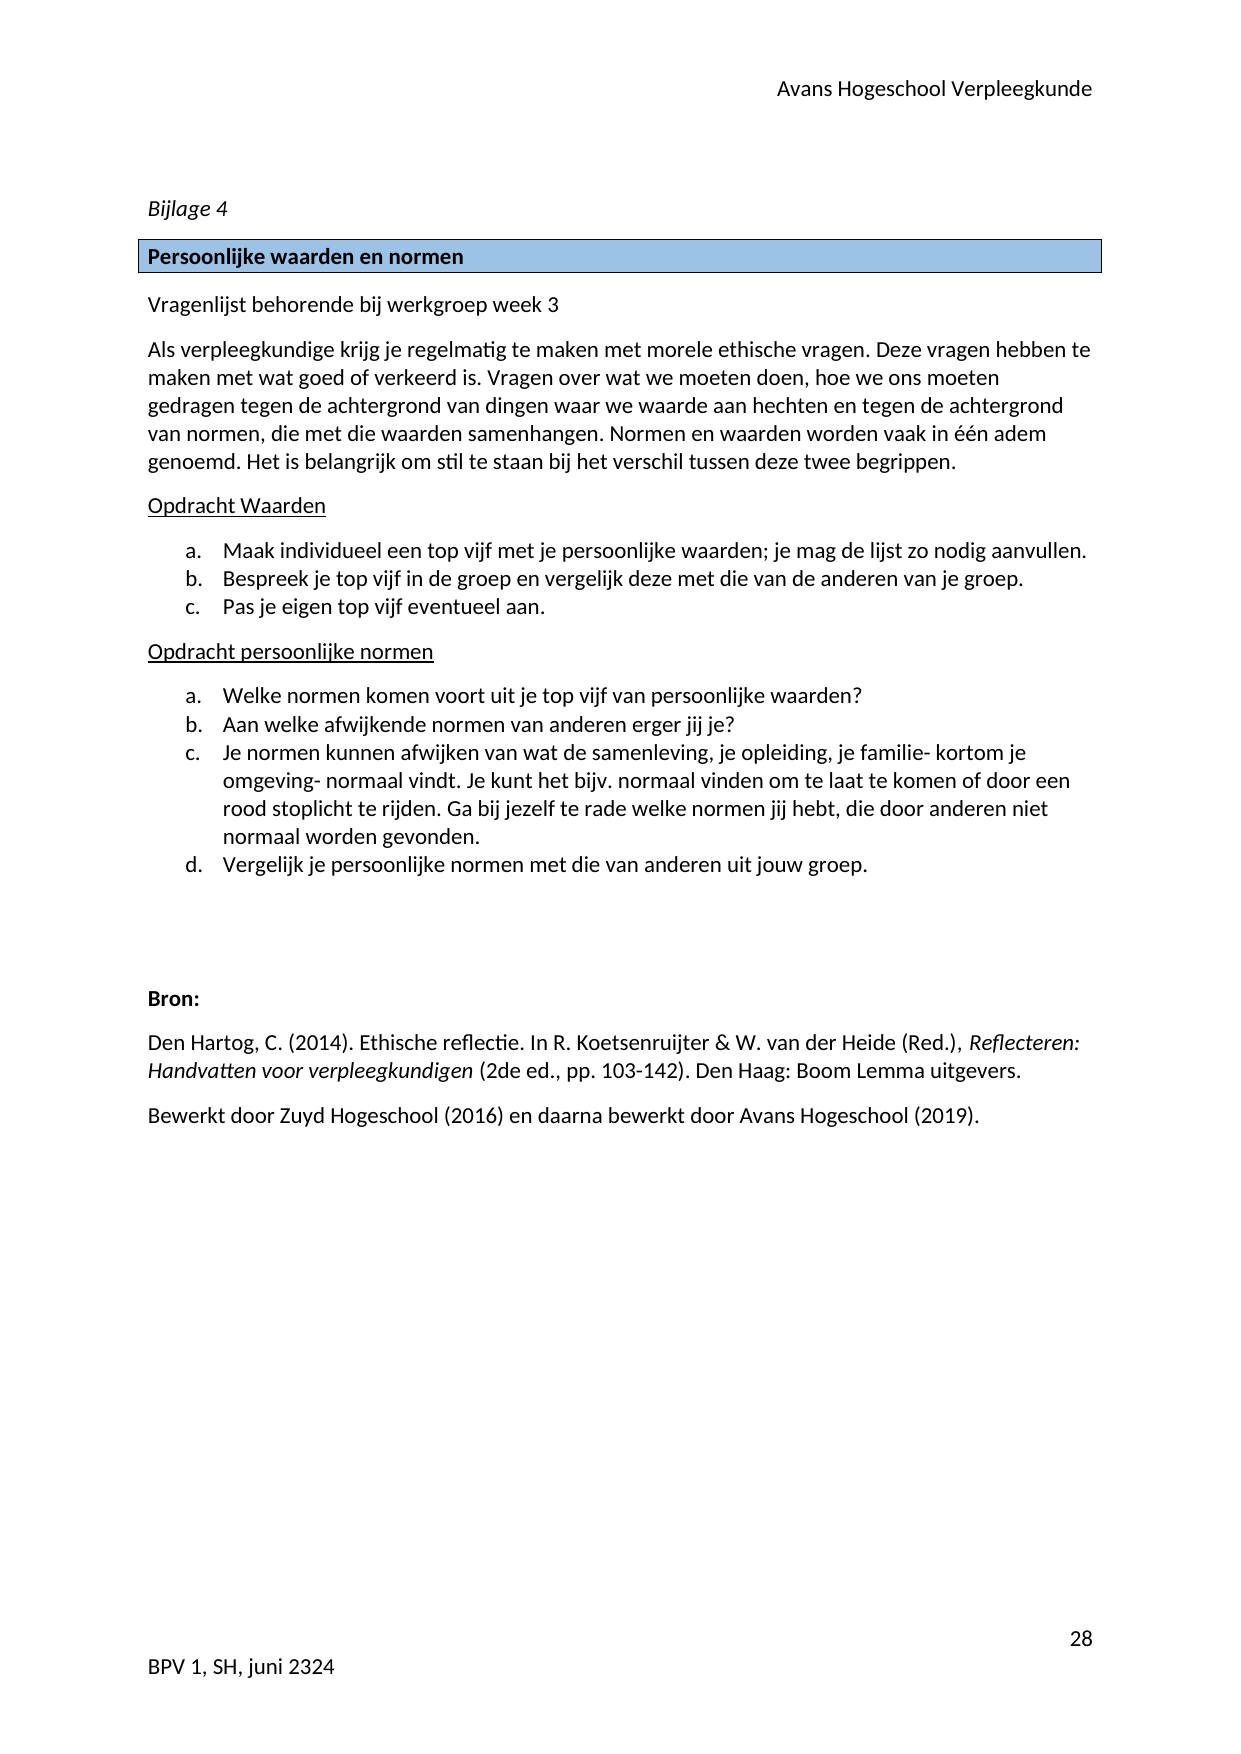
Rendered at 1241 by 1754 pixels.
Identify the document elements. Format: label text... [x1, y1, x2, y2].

text Bewerkt door Zuyd Hogeschool (2016) en daarna bewerkt door Avans Hogeschool (2019). [148, 1101, 1093, 1129]
text Vragenlijst behorende bij werkgroep week 3 [148, 290, 1093, 318]
list Aan welke afwijkende normen van anderen erger jij je? [185, 710, 1093, 738]
text Den Hartog, C. (2014). Ethische reflectie. In R. Koetsenruijter & W. van der Heide (Red.), Reflecteren: Handvatten voor verpleegkundigen (2de ed., pp. 103-142). Den Haag: Boom Lemma uitgevers. [148, 1028, 1093, 1084]
text Opdracht persoonlijke normen [148, 637, 1093, 665]
list Pas je eigen top vijf eventueel aan. [185, 592, 1093, 620]
list Vergelijk je persoonlijke normen met die van anderen uit jouw groep. [185, 850, 1093, 878]
list Welke normen komen voort uit je top vijf van persoonlijke waarden? [185, 682, 1093, 710]
list Maak individueel een top vijf met je persoonlijke waarden; je mag de lijst zo nodig aanvullen. [185, 536, 1093, 564]
text Persoonlijke waarden en normen [139, 240, 1101, 272]
text Bron: [148, 984, 1093, 1012]
text Als verpleegkundige krijg je regelmatig te maken met morele ethische vragen. Deze vragen hebben te maken met wat goed of verkeerd is. Vragen over wat we moeten doen, hoe we ons moeten gedragen tegen de achtergrond van dingen waar we waarde aan hechten en tegen de achtergrond van normen, die met die waarden samenhangen. Normen en waarden worden vaak in één adem genoemd. Het is belangrijk om stil te staan bij het verschil tussen deze twee begrippen. [148, 335, 1093, 475]
list Je normen kunnen afwijken van wat de samenleving, je opleiding, je familie- kortom je omgeving- normaal vindt. Je kunt het bijv. normaal vinden om te laat te komen of door een rood stoplicht te rijden. Ga bij jezelf te rade welke normen jij hebt, die door anderen niet normaal worden gevonden. [185, 738, 1093, 850]
text Opdracht Waarden [148, 492, 1093, 519]
list Bespreek je top vijf in de groep en vergelijk deze met die van de anderen van je groep. [185, 564, 1093, 592]
text Bijlage 4 [148, 194, 1093, 222]
